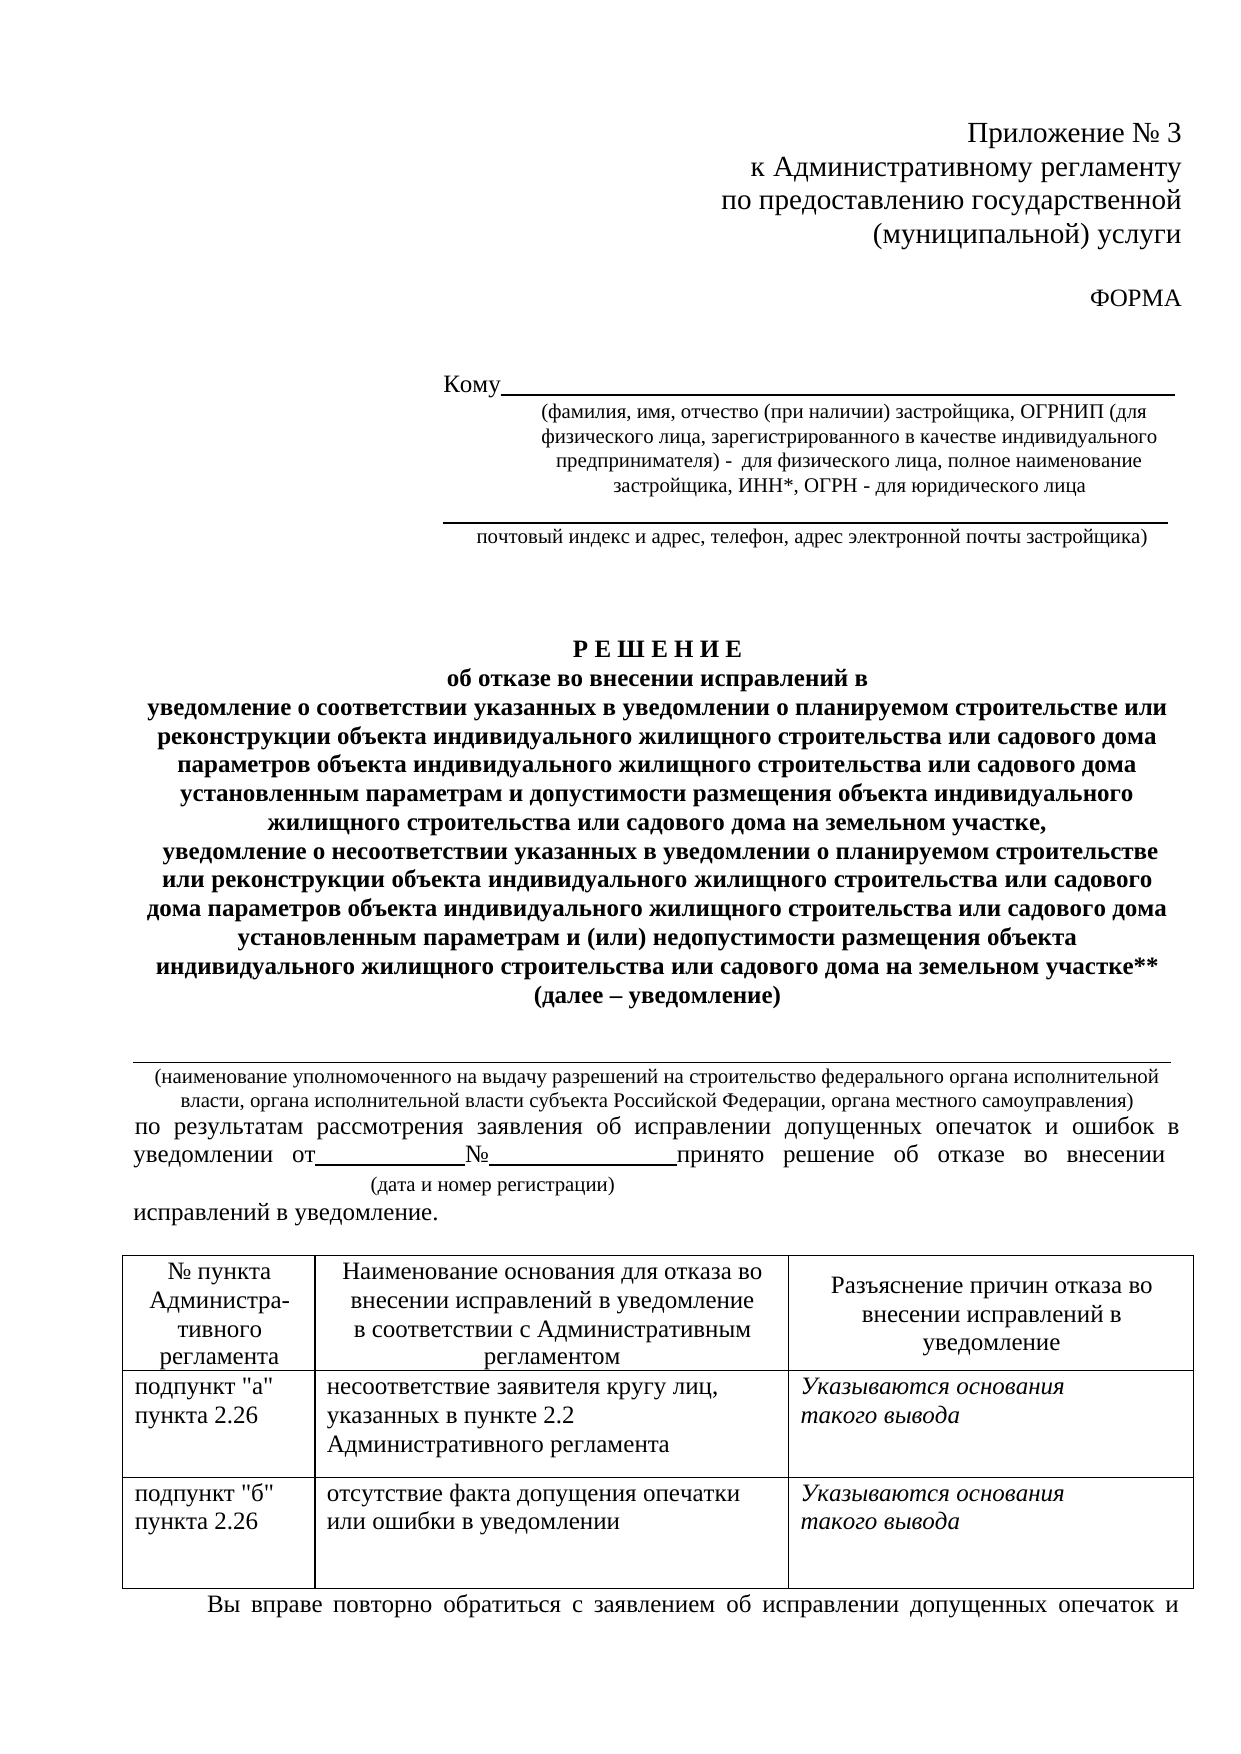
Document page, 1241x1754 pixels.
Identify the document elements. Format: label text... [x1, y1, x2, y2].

text Р Е Ш Е Н И Е [133, 634, 1181, 663]
table_header Разъяснение причин отказа во внесении исправлений в уведомление [789, 1256, 1193, 1370]
table_cell подпункт "а" пункта 2.26 [123, 1371, 314, 1477]
table_cell отсутствие факта допущения опечатки или ошибки в уведомлении [316, 1478, 788, 1588]
text Кому (фамилия, имя, отчество (при наличии) застройщика, ОГРНИП (для физического лица, зарегистрированного в качестве индивидуального [443, 369, 1175, 448]
text почтовый индекс и адрес, телефон, адрес электронной почты застройщика) [476, 518, 1205, 548]
text уведомление о несоответствии указанных в уведомлении о планируемом строительстве или реконструкции объекта индивидуального жилищного строительства или садового дома параметров объекта индивидуального жилищного строительства или садового дома установленным параметрам и (или) недопустимости размещения объекта индивидуального жилищного строительства или садового дома на земельном участке** [135, 836, 1179, 979]
text уведомление о соответствии указанных в уведомлении о планируемом строительстве или реконструкции объекта индивидуального жилищного строительства или садового дома параметров объекта индивидуального жилищного строительства или садового дома установленным параметрам и допустимости размещения объекта индивидуального жилищного строительства или садового дома на земельном участке, [133, 692, 1181, 836]
table_header № пункта Администра- тивного регламента [123, 1256, 314, 1370]
text (муниципальной) услуги [133, 216, 1181, 250]
table_header Наименование основания для отказа во внесении исправлений в уведомление в соответствии с Административным регламентом [316, 1256, 788, 1370]
text предпринимателя) - для физического лица, полное наименование застройщика, ИНН*, ОГРН - для юридического лица [556, 448, 1156, 497]
table_cell подпункт "б" пункта 2.26 [123, 1478, 314, 1588]
table_cell Указываются основания такого вывода [789, 1478, 1193, 1588]
text об отказе во внесении исправлений в [133, 663, 1181, 692]
text по результатам рассмотрения заявления об исправлении допущенных опечаток и ошибок в [115, 1112, 1199, 1140]
text Приложение № 3 к Административному регламенту по предоставлению государственной [721, 115, 1182, 216]
table_cell несоответствие заявителя кругу лиц, указанных в пункте 2.2 Административного регламента [316, 1371, 788, 1477]
text (наименование уполномоченного на выдачу разрешений на строительство федерального органа исполнительной власти, органа исполнительной власти субъекта Российской Федерации, органа местного самоуправления) [133, 1058, 1181, 1112]
text исправлений в уведомление. [133, 1197, 1205, 1226]
text уведомлении от № принято решение об отказе во внесении [133, 1140, 1205, 1168]
table_cell Указываются основания такого вывода [789, 1371, 1193, 1477]
text (дата и номер регистрации) [370, 1172, 1205, 1196]
text Вы вправе повторно обратиться с заявлением об исправлении допущенных опечаток и [207, 1589, 1205, 1618]
text (далее – уведомление) [133, 980, 1181, 1008]
text ФОРМА [133, 283, 1182, 312]
